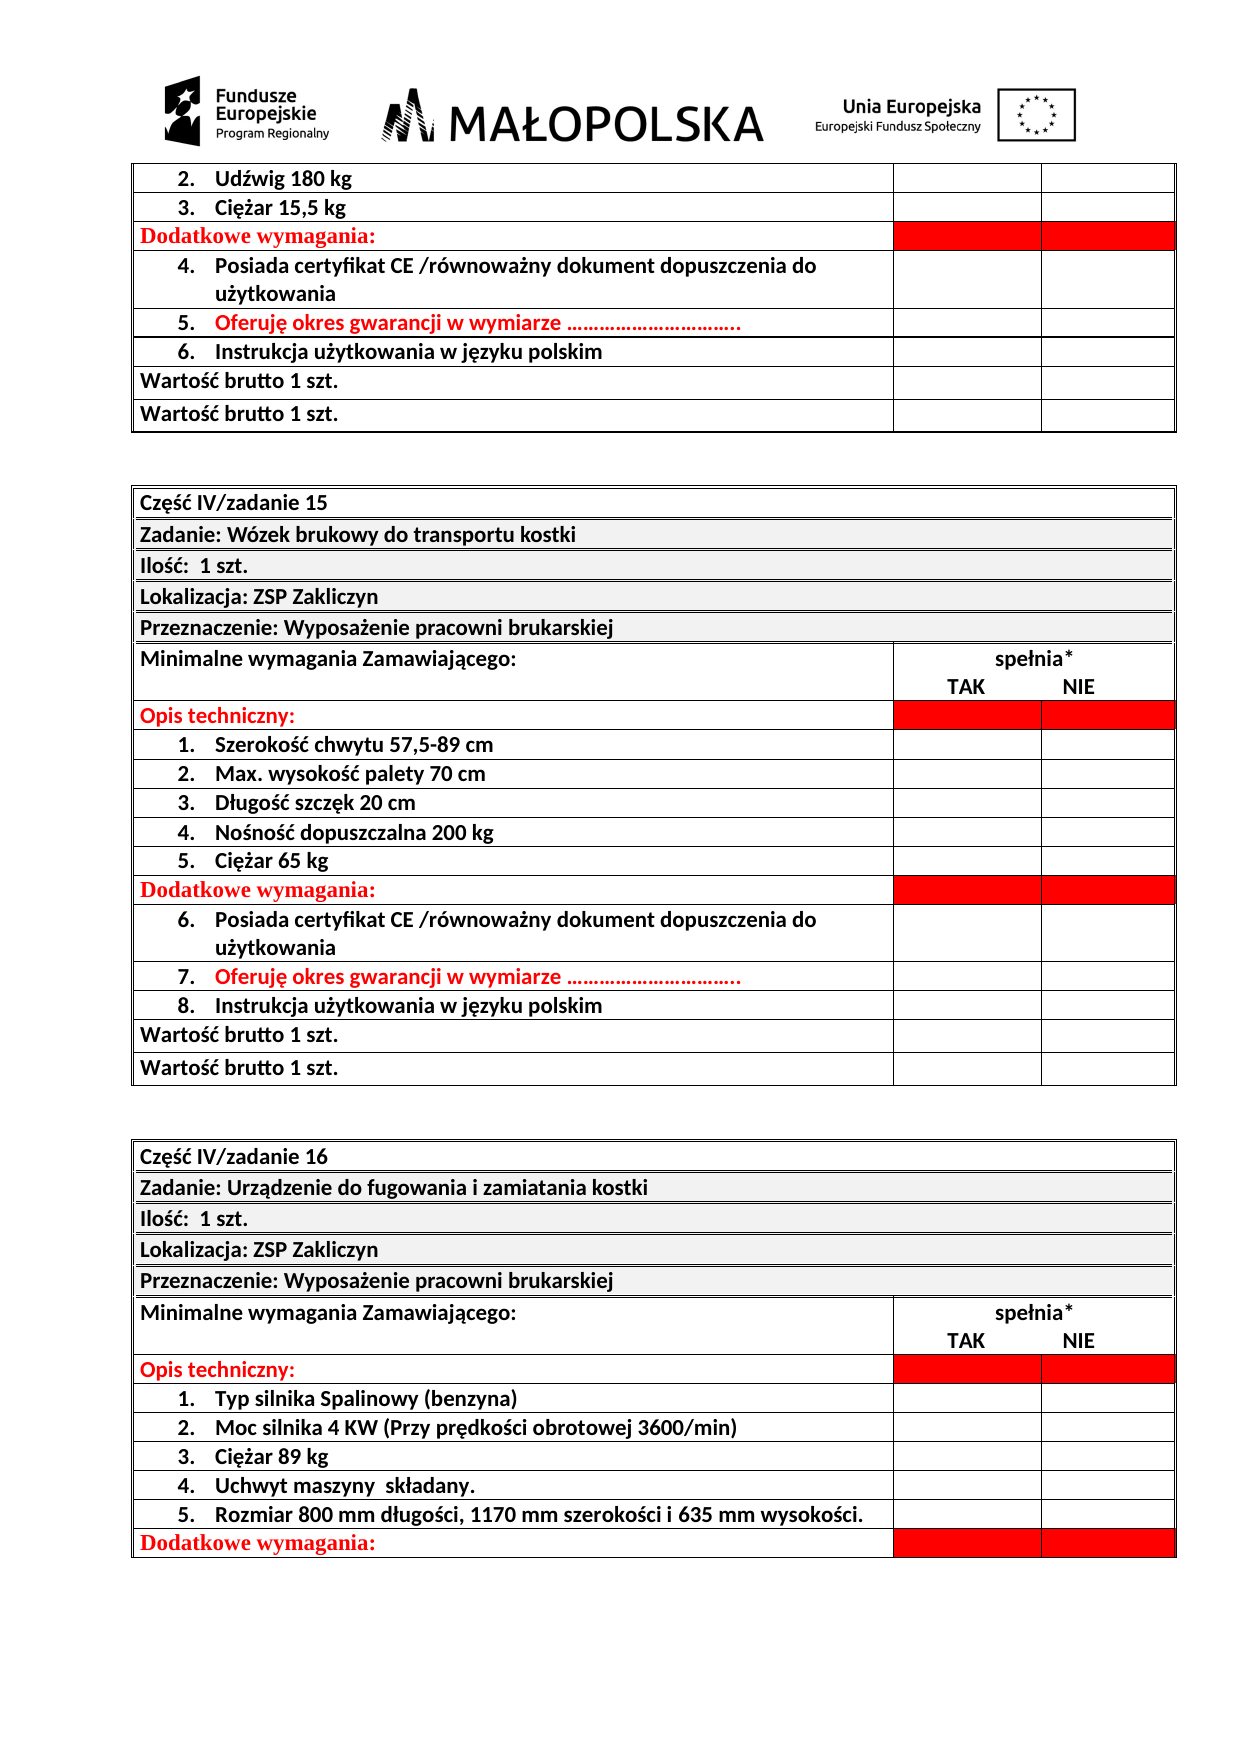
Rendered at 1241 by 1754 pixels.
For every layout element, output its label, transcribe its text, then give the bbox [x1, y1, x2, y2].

table_cell Dodatkowe wymagania: [134, 1529, 893, 1557]
table_cell [1042, 760, 1174, 787]
table_cell Wartość brutto 1 szt. [134, 400, 893, 431]
table_cell Przeznaczenie: Wyposażenie pracowni brukarskiej [133, 610, 1176, 641]
table_cell Udźwig 180 kg [134, 164, 893, 192]
table_cell [894, 1471, 1041, 1499]
table_cell spełnia* TAK NIE [894, 641, 1176, 700]
table_cell [1042, 193, 1174, 221]
table_cell Rozmiar 800 mm długości, 1170 mm szerokości i 635 mm wysokości. [134, 1500, 893, 1528]
table_cell Zadanie: Wózek brukowy do transportu kostki [134, 517, 1174, 548]
table_cell [1042, 701, 1174, 729]
table_cell Ilość: 1 szt. [134, 548, 1174, 579]
table_cell [894, 760, 1041, 787]
table_header Część IV/zadanie 16 [134, 1142, 1174, 1170]
table_cell [1042, 164, 1174, 192]
table_cell Wartość brutto 1 szt. [134, 367, 893, 398]
table_cell Posiada certyfikat CE /równoważny dokument dopuszczenia do użytkowania [134, 251, 893, 307]
table_cell [894, 222, 1041, 250]
table_cell Ciężar 65 kg [134, 847, 893, 875]
table_cell Opis techniczny: [134, 701, 893, 729]
table_cell [894, 400, 1041, 431]
table_cell [894, 1020, 1041, 1052]
table_cell Lokalizacja: ZSP Zakliczyn [133, 1232, 1176, 1263]
table_cell [1042, 1471, 1174, 1499]
table_cell [894, 818, 1041, 846]
table_cell [894, 847, 1041, 875]
table_cell [894, 730, 1041, 758]
table_cell Opis techniczny: [134, 1355, 893, 1383]
table_cell Moc silnika 4 KW (Przy prędkości obrotowej 3600/min) [134, 1413, 893, 1441]
table_cell [1042, 1053, 1174, 1085]
table_cell Instrukcja użytkowania w języku polskim [134, 338, 893, 366]
table_cell [894, 789, 1041, 817]
table_cell Lokalizacja: ZSP Zakliczyn [133, 579, 1176, 610]
table_cell Minimalne wymagania Zamawiającego: [133, 641, 893, 700]
table_cell [1042, 818, 1174, 846]
table_cell Ciężar 15,5 kg [134, 193, 893, 221]
table_cell Typ silnika Spalinowy (benzyna) [134, 1384, 893, 1412]
table_cell [894, 1355, 1041, 1383]
table_cell [1042, 1500, 1174, 1528]
table_cell Posiada certyfikat CE /równoważny dokument dopuszczenia do użytkowania [134, 905, 893, 961]
table_cell [1042, 847, 1174, 875]
table_cell [894, 1384, 1041, 1412]
table_cell [894, 991, 1041, 1019]
table_cell [894, 309, 1041, 336]
table_cell Instrukcja użytkowania w języku polskim [134, 991, 893, 1019]
table_cell [894, 1529, 1041, 1557]
table_cell Długość szczęk 20 cm [134, 789, 893, 817]
table_cell [894, 193, 1041, 221]
table_cell [894, 876, 1041, 904]
table_cell [894, 338, 1041, 366]
table_cell [1042, 1020, 1174, 1052]
table_cell [1042, 309, 1174, 336]
table_cell spełnia* TAK NIE [894, 1295, 1174, 1354]
picture [147, 59, 1093, 163]
table_cell [894, 164, 1041, 192]
table_cell [894, 367, 1041, 398]
table_cell Dodatkowe wymagania: [134, 876, 893, 904]
table_cell Zadanie: Urządzenie do fugowania i zamiatania kostki [133, 1170, 1176, 1201]
table_cell [894, 251, 1041, 307]
table_cell Przeznaczenie: Wyposażenie pracowni brukarskiej [134, 1264, 1174, 1294]
table_cell [1042, 338, 1174, 366]
table_cell Nośność dopuszczalna 200 kg [134, 818, 893, 846]
table_cell Oferuję okres gwarancji w wymiarze ………………………….. [134, 962, 893, 990]
table_cell [894, 905, 1041, 961]
table_cell [1042, 1384, 1174, 1412]
table_cell [1042, 991, 1174, 1019]
table_cell Wartość brutto 1 szt. [134, 1020, 893, 1052]
table_cell [894, 1442, 1041, 1470]
table_cell Wartość brutto 1 szt. [134, 1053, 893, 1085]
table_cell [894, 701, 1041, 729]
table_cell [894, 1413, 1041, 1441]
table_cell [1042, 789, 1174, 817]
table_cell [1042, 400, 1174, 431]
table_cell Minimalne wymagania Zamawiającego: [134, 1295, 893, 1354]
table_cell Dodatkowe wymagania: [134, 222, 893, 250]
table_header Część IV/zadanie 15 [134, 489, 1174, 517]
table_cell [1042, 367, 1174, 398]
table_cell [894, 1053, 1041, 1085]
table_cell [1042, 730, 1174, 758]
table_cell Max. wysokość palety 70 cm [134, 760, 893, 787]
table_cell [1042, 251, 1174, 307]
table_cell [1042, 1529, 1174, 1557]
table_cell Uchwyt maszyny składany. [134, 1471, 893, 1499]
table_cell [1042, 962, 1174, 990]
table_cell [1042, 1355, 1174, 1383]
table_cell Ilość: 1 szt. [133, 1201, 1176, 1232]
table_cell [1042, 1442, 1174, 1470]
table_cell [1042, 222, 1174, 250]
table_cell [1042, 1413, 1174, 1441]
table_cell Szerokość chwytu 57,5-89 cm [134, 730, 893, 758]
table_cell [1042, 905, 1174, 961]
table_cell Ciężar 89 kg [134, 1442, 893, 1470]
table_cell [894, 1500, 1041, 1528]
table_cell [894, 962, 1041, 990]
table_cell Oferuję okres gwarancji w wymiarze ………………………….. [134, 309, 893, 336]
table_cell [1042, 876, 1174, 904]
